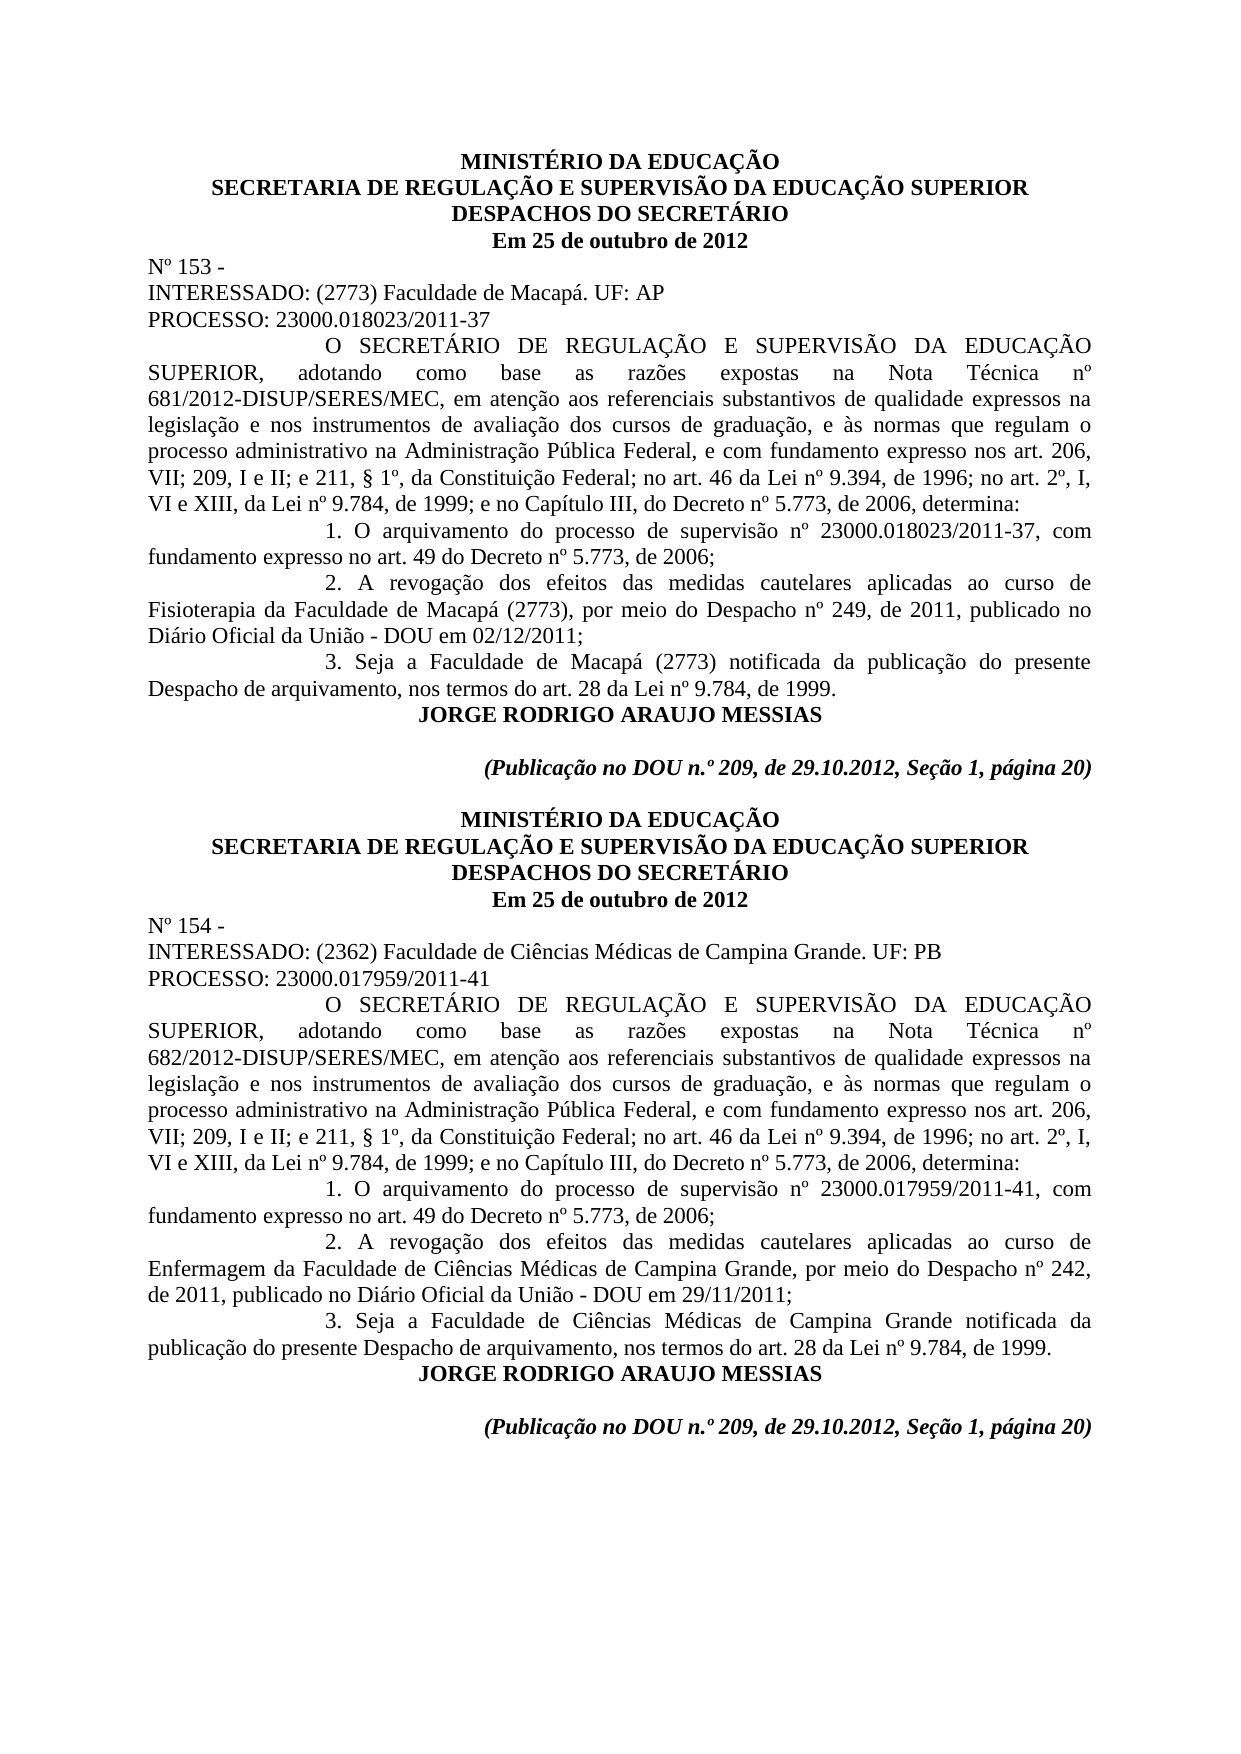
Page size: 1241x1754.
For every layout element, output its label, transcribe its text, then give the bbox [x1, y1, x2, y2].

text Nº 154 - [148, 912, 1092, 938]
text 3. Seja a Faculdade de Macapá (2773) notificada da publicação do presente Despacho de arquivamento, nos termos do art. 28 da Lei nº 9.784, de 1999. [148, 648, 1092, 701]
text O SECRETÁRIO DE REGULAÇÃO E SUPERVISÃO DA EDUCAÇÃO SUPERIOR, adotando como base as razões expostas na Nota Técnica nº 682/2012-DISUP/SERES/MEC, em atenção aos referenciais substantivos de qualidade expressos na legislação e nos instrumentos de avaliação dos cursos de graduação, e às normas que regulam o processo administrativo na Administração Pública Federal, e com fundamento expresso nos art. 206, VII; 209, I e II; e 211, § 1º, da Constituição Federal; no art. 46 da Lei nº 9.394, de 1996; no art. 2º, I, VI e XIII, da Lei nº 9.784, de 1999; e no Capítulo III, do Decreto nº 5.773, de 2006, determina: [148, 991, 1092, 1176]
text Em 25 de outubro de 2012 [148, 227, 1092, 253]
text 1. O arquivamento do processo de supervisão nº 23000.018023/2011-37, com fundamento expresso no art. 49 do Decreto nº 5.773, de 2006; [148, 517, 1092, 569]
text SECRETARIA DE REGULAÇÃO E SUPERVISÃO DA EDUCAÇÃO SUPERIOR [148, 174, 1092, 200]
text SECRETARIA DE REGULAÇÃO E SUPERVISÃO DA EDUCAÇÃO SUPERIOR [148, 833, 1092, 859]
text PROCESSO: 23000.018023/2011-37 [148, 306, 1092, 332]
text DESPACHOS DO SECRETÁRIO [148, 859, 1092, 886]
text Em 25 de outubro de 2012 [148, 886, 1092, 912]
text O SECRETÁRIO DE REGULAÇÃO E SUPERVISÃO DA EDUCAÇÃO SUPERIOR, adotando como base as razões expostas na Nota Técnica nº 681/2012-DISUP/SERES/MEC, em atenção aos referenciais substantivos de qualidade expressos na legislação e nos instrumentos de avaliação dos cursos de graduação, e às normas que regulam o processo administrativo na Administração Pública Federal, e com fundamento expresso nos art. 206, VII; 209, I e II; e 211, § 1º, da Constituição Federal; no art. 46 da Lei nº 9.394, de 1996; no art. 2º, I, VI e XIII, da Lei nº 9.784, de 1999; e no Capítulo III, do Decreto nº 5.773, de 2006, determina: [148, 332, 1092, 517]
text PROCESSO: 23000.017959/2011-41 [148, 965, 1092, 991]
text Nº 153 - [148, 253, 1092, 279]
text (Publicação no DOU n.º 209, de 29.10.2012, Seção 1, página 20) [148, 754, 1092, 780]
text MINISTÉRIO DA EDUCAÇÃO [148, 807, 1092, 833]
text DESPACHOS DO SECRETÁRIO [148, 200, 1092, 227]
text INTERESSADO: (2773) Faculdade de Macapá. UF: AP [148, 279, 1092, 306]
text (Publicação no DOU n.º 209, de 29.10.2012, Seção 1, página 20) [148, 1413, 1092, 1439]
text 3. Seja a Faculdade de Ciências Médicas de Campina Grande notificada da publicação do presente Despacho de arquivamento, nos termos do art. 28 da Lei nº 9.784, de 1999. [148, 1307, 1092, 1360]
text 2. A revogação dos efeitos das medidas cautelares aplicadas ao curso de Enfermagem da Faculdade de Ciências Médicas de Campina Grande, por meio do Despacho nº 242, de 2011, publicado no Diário Oficial da União - DOU em 29/11/2011; [148, 1228, 1092, 1307]
text JORGE RODRIGO ARAUJO MESSIAS [148, 701, 1092, 727]
text JORGE RODRIGO ARAUJO MESSIAS [148, 1360, 1092, 1386]
text MINISTÉRIO DA EDUCAÇÃO [148, 148, 1092, 174]
text 1. O arquivamento do processo de supervisão nº 23000.017959/2011-41, com fundamento expresso no art. 49 do Decreto nº 5.773, de 2006; [148, 1176, 1092, 1228]
text INTERESSADO: (2362) Faculdade de Ciências Médicas de Campina Grande. UF: PB [148, 938, 1092, 965]
text 2. A revogação dos efeitos das medidas cautelares aplicadas ao curso de Fisioterapia da Faculdade de Macapá (2773), por meio do Despacho nº 249, de 2011, publicado no Diário Oficial da União - DOU em 02/12/2011; [148, 569, 1092, 648]
